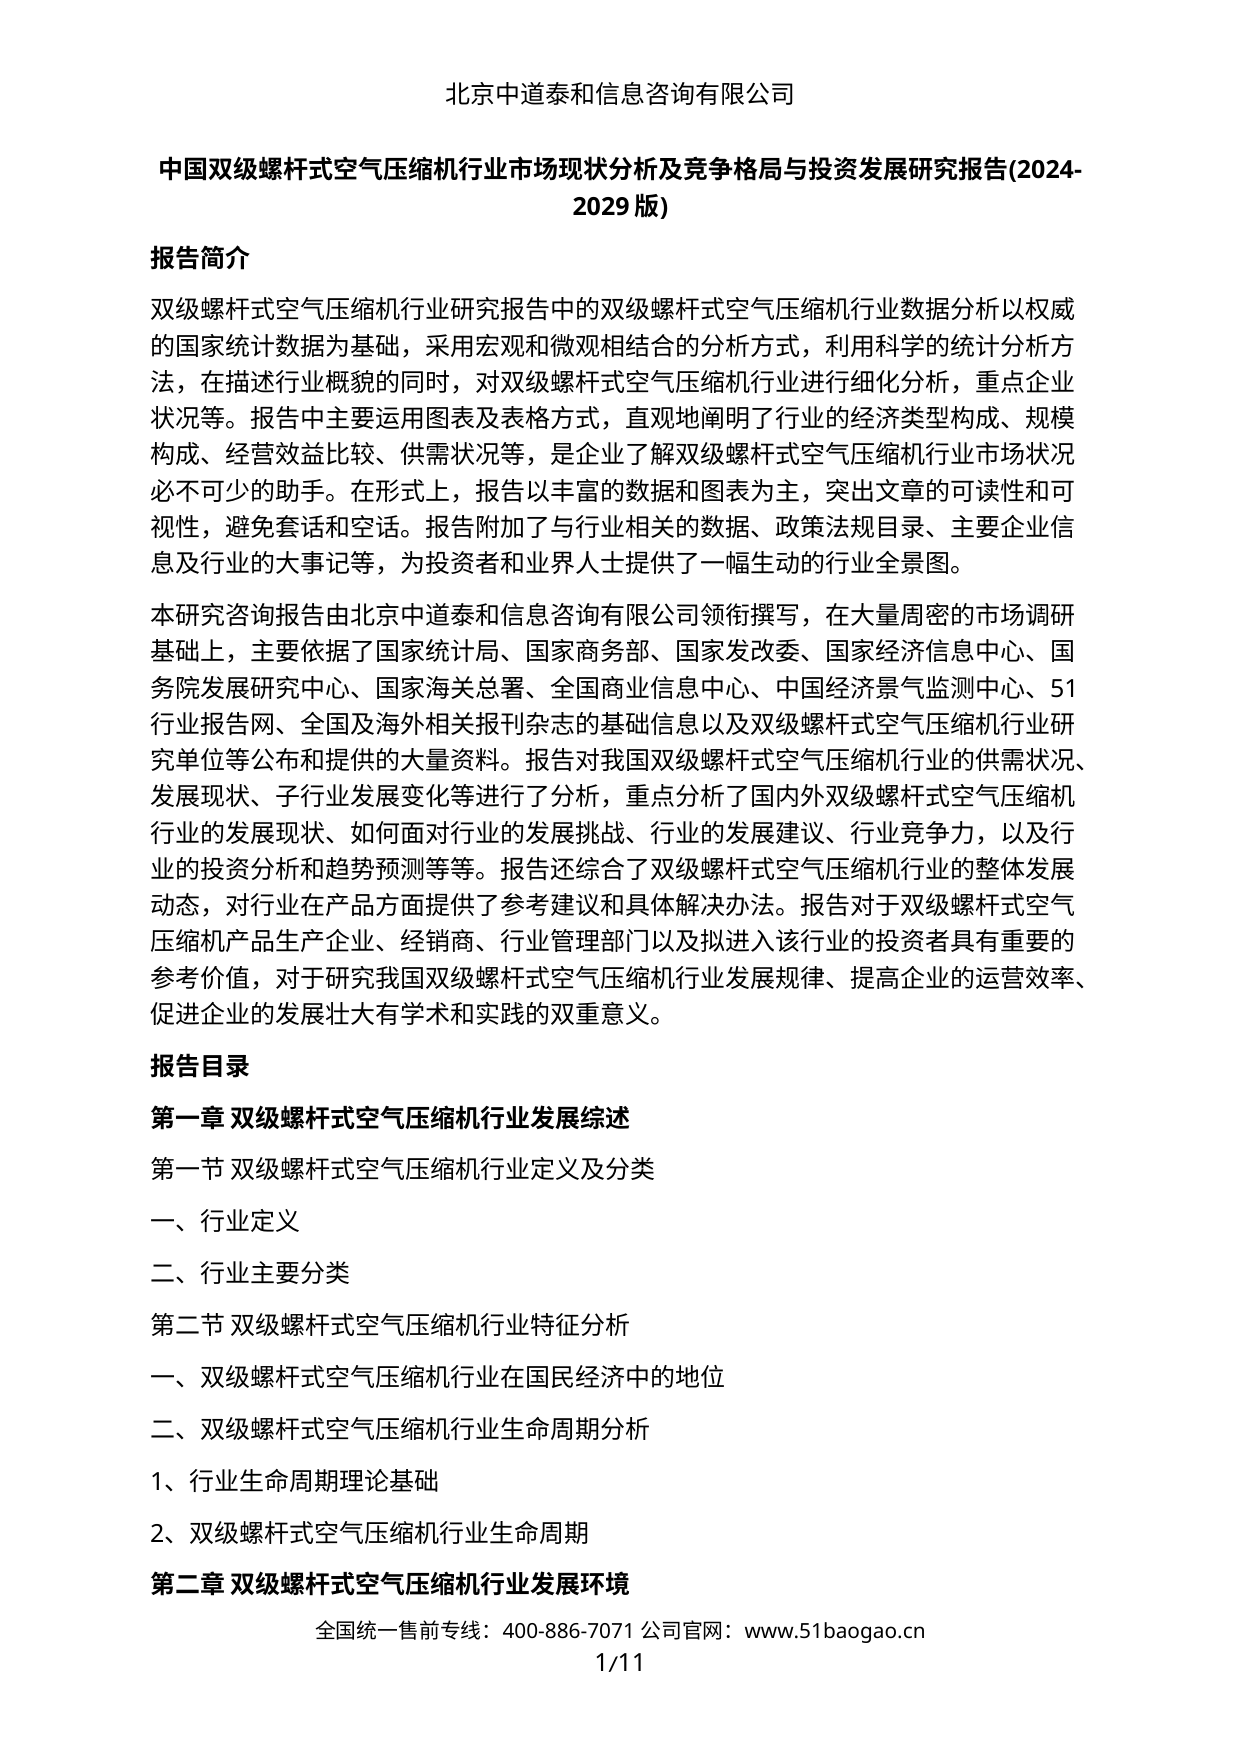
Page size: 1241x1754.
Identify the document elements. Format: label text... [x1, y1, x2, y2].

text 本研究咨询报告由北京中道泰和信息咨询有限公司领衔撰写，在大量周密的市场调研基础上，主要依据了国家统计局、国家商务部、国家发改委、国家经济信息中心、国务院发展研究中心、国家海关总署、全国商业信息中心、中国经济景气监测中心、51行业报告网、全国及海外相关报刊杂志的基础信息以及双级螺杆式空气压缩机行业研究单位等公布和提供的大量资料。报告对我国双级螺杆式空气压缩机行业的供需状况、发展现状、子行业发展变化等进行了分析，重点分析了国内外双级螺杆式空气压缩机行业的发展现状、如何面对行业的发展挑战、行业的发展建议、行业竞争力，以及行业的投资分析和趋势预测等等。报告还综合了双级螺杆式空气压缩机行业的整体发展动态，对行业在产品方面提供了参考建议和具体解决办法。报告对于双级螺杆式空气压缩机产品生产企业、经销商、行业管理部门以及拟进入该行业的投资者具有重要的参考价值，对于研究我国双级螺杆式空气压缩机行业发展规律、提高企业的运营效率、促进企业的发展壮大有学术和实践的双重意义。 [150, 596, 1090, 1031]
text 二、双级螺杆式空气压缩机行业生命周期分析 [150, 1409, 1090, 1446]
text 第一章 双级螺杆式空气压缩机行业发展综述 [150, 1098, 1090, 1134]
text 二、行业主要分类 [150, 1254, 1090, 1290]
text 中国双级螺杆式空气压缩机行业市场现状分析及竞争格局与投资发展研究报告(2024-2029版) [150, 150, 1090, 222]
text 一、行业定义 [150, 1202, 1090, 1238]
text 一、双级螺杆式空气压缩机行业在国民经济中的地位 [150, 1357, 1090, 1394]
text 双级螺杆式空气压缩机行业研究报告中的双级螺杆式空气压缩机行业数据分析以权威的国家统计数据为基础，采用宏观和微观相结合的分析方式，利用科学的统计分析方法，在描述行业概貌的同时，对双级螺杆式空气压缩机行业进行细化分析，重点企业状况等。报告中主要运用图表及表格方式，直观地阐明了行业的经济类型构成、规模构成、经营效益比较、供需状况等，是企业了解双级螺杆式空气压缩机行业市场状况必不可少的助手。在形式上，报告以丰富的数据和图表为主，突出文章的可读性和可视性，避免套话和空话。报告附加了与行业相关的数据、政策法规目录、主要企业信息及行业的大事记等，为投资者和业界人士提供了一幅生动的行业全景图。 [150, 290, 1090, 580]
text 1、行业生命周期理论基础 [150, 1461, 1090, 1497]
text 报告简介 [150, 238, 1090, 274]
text 第二章 双级螺杆式空气压缩机行业发展环境 [150, 1565, 1090, 1601]
text 第二节 双级螺杆式空气压缩机行业特征分析 [150, 1306, 1090, 1342]
text 2、双级螺杆式空气压缩机行业生命周期 [150, 1513, 1090, 1549]
text 第一节 双级螺杆式空气压缩机行业定义及分类 [150, 1150, 1090, 1186]
text 报告目录 [150, 1046, 1090, 1082]
